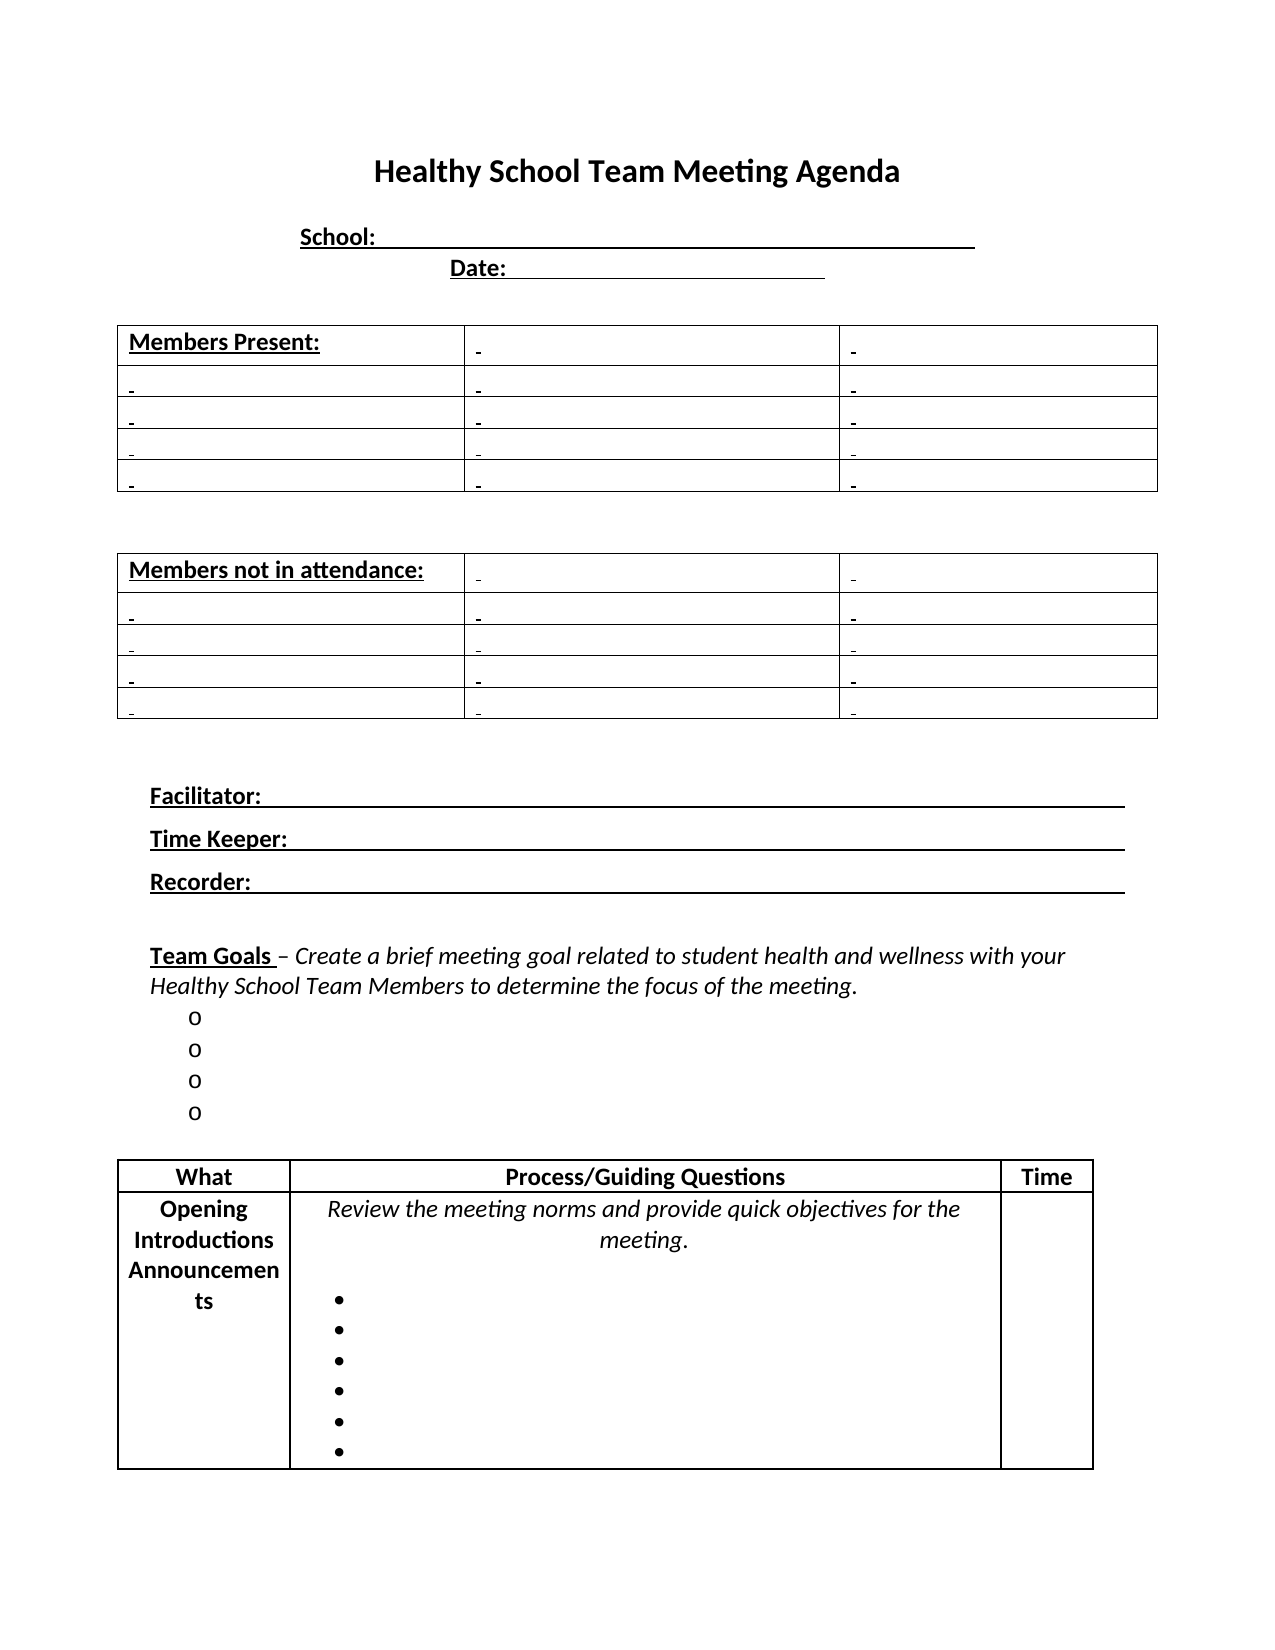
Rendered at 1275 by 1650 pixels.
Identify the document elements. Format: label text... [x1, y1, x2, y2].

table_cell [465, 460, 839, 491]
table_cell [118, 397, 464, 428]
text Date: [375, 252, 1125, 282]
table_cell [840, 593, 1157, 623]
table_cell [118, 625, 464, 655]
table_cell [840, 366, 1157, 396]
table_header [465, 326, 839, 364]
table_cell [465, 366, 839, 396]
text Team Goals – Create a brief meeting goal related to student health and wellness with your Healthy School Team Members to determine the focus of the meeting. [150, 940, 1125, 1001]
table_cell [465, 688, 839, 718]
table_cell [840, 656, 1157, 687]
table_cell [291, 1193, 1000, 1468]
table_cell [465, 429, 839, 459]
table_cell [465, 593, 839, 623]
table_cell [1002, 1193, 1092, 1468]
table_cell [465, 656, 839, 687]
table_header Process/Guiding Questions [291, 1161, 1000, 1191]
table_header [840, 554, 1157, 592]
table_cell [840, 625, 1157, 655]
text School: [150, 221, 1125, 252]
table_cell [118, 366, 464, 396]
text Healthy School Team Meeting Agenda [150, 150, 1125, 191]
table_cell [840, 688, 1157, 718]
table_header Members Present: [118, 326, 464, 364]
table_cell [119, 1193, 289, 1468]
table_header Members not in attendance: [118, 554, 464, 592]
table_cell [840, 460, 1157, 491]
table_cell [118, 593, 464, 623]
table_cell [465, 625, 839, 655]
text Time Keeper: [150, 823, 1125, 849]
table_cell [118, 460, 464, 491]
table_cell [840, 429, 1157, 459]
table_cell [118, 429, 464, 459]
table_header [465, 554, 839, 592]
table_header [840, 326, 1157, 364]
table_header What [119, 1161, 289, 1191]
table_cell [118, 688, 464, 718]
text Facilitator: [150, 780, 1125, 806]
table_header Time [1002, 1161, 1092, 1191]
table_cell [840, 397, 1157, 428]
table_cell [118, 656, 464, 687]
text Recorder: [150, 866, 1125, 892]
table_cell [465, 397, 839, 428]
